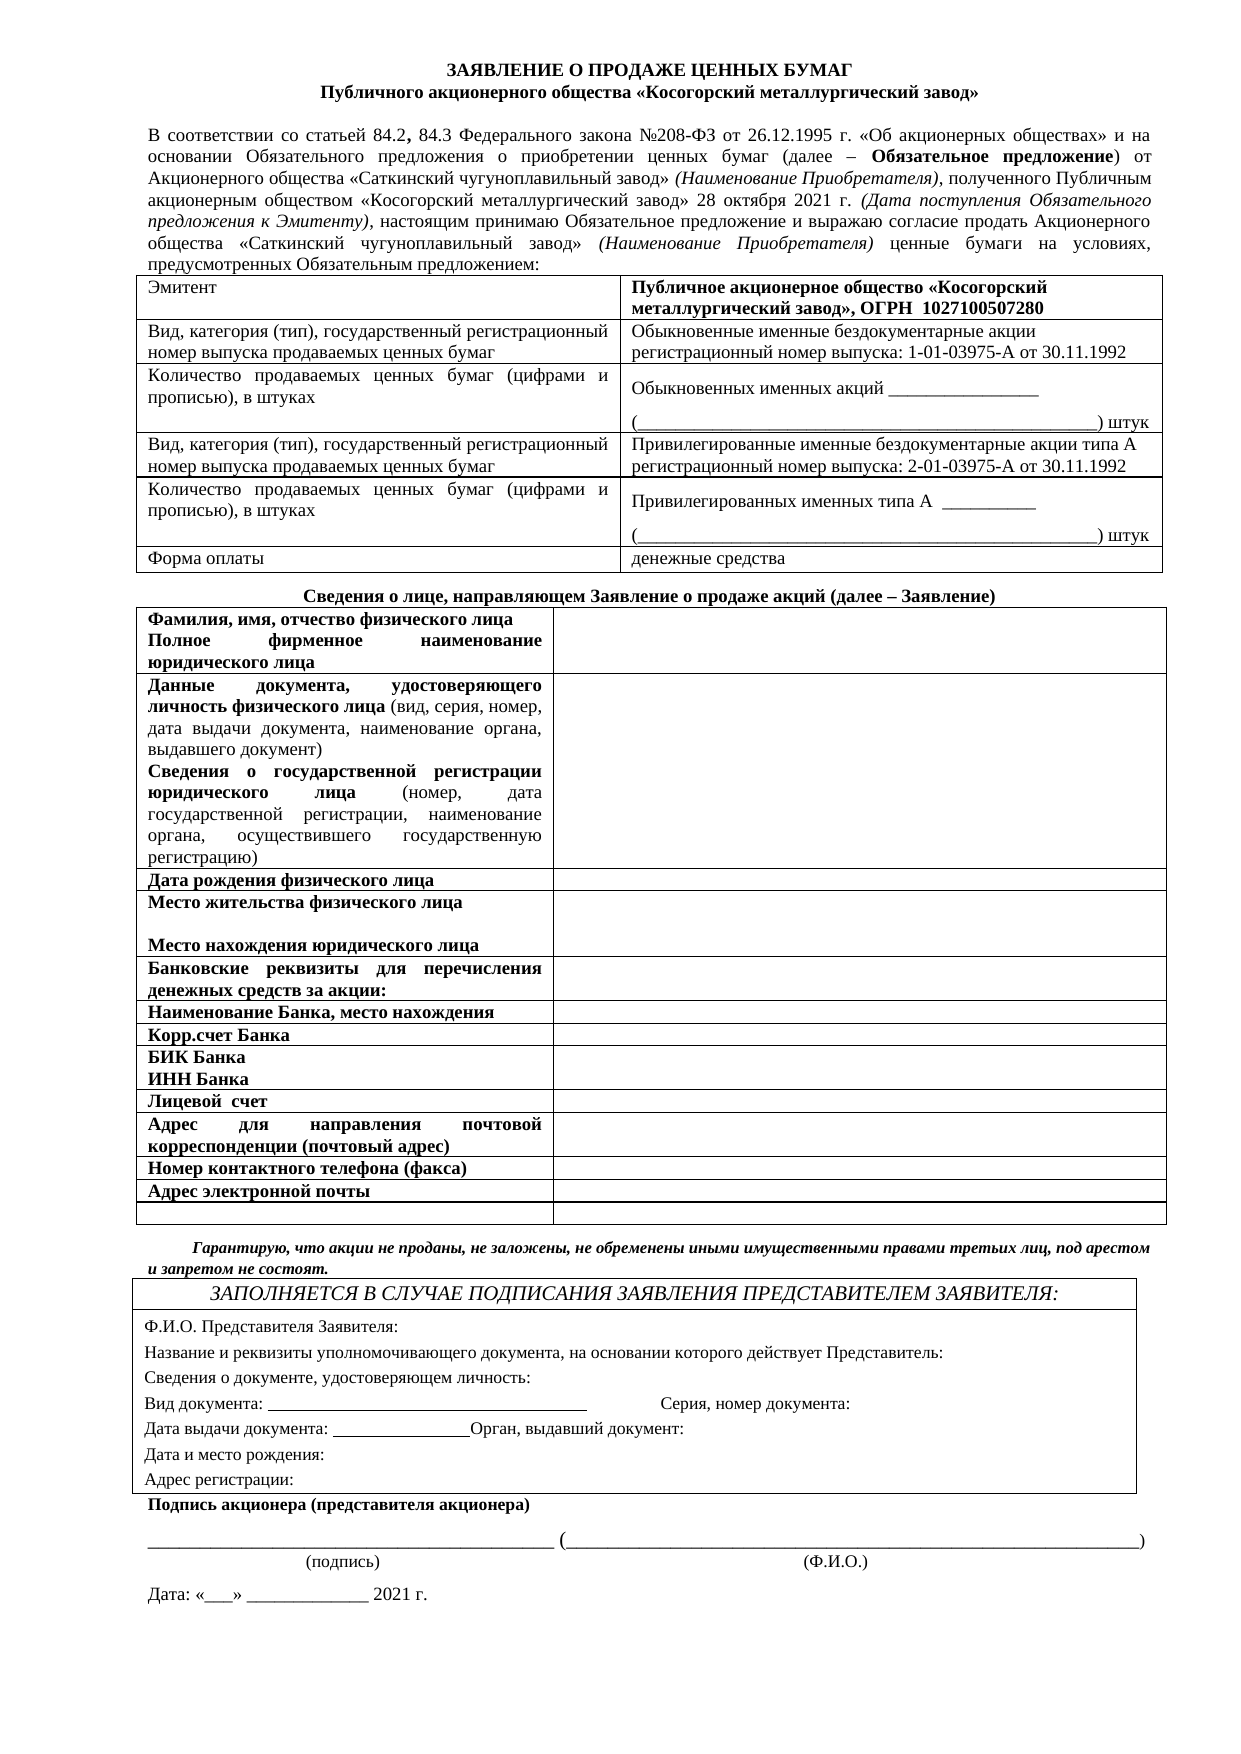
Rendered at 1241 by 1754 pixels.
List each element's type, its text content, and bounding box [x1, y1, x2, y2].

table_cell [554, 1090, 1166, 1112]
table_cell Лицевой счет [137, 1090, 553, 1112]
table_cell [137, 1203, 553, 1224]
table_cell Номер контактного телефона (факса) [137, 1157, 553, 1179]
text Гарантирую, что акции не проданы, не заложены, не обременены иными имущественными правами третьих лиц, под арестом и запретом не состоят. [148, 1237, 1152, 1278]
table_header ЗАПОЛНЯЕТСЯ В СЛУЧАЕ ПОДПИСАНИЯ ЗАЯВЛЕНИЯ ПРЕДСТАВИТЕЛЕМ ЗАЯВИТЕЛЯ: [133, 1279, 1136, 1309]
table_cell Привилегированные именные бездокументарные акции типа А регистрационный номер выпуска: 2-01-03975-A от 30.11.1992 [621, 433, 1162, 476]
table_cell [554, 1180, 1166, 1201]
table_cell [554, 674, 1166, 867]
table_header Фамилия, имя, отчество физического лица Полное фирменное наименование юридического лица [137, 608, 553, 672]
table_cell [554, 869, 1166, 890]
table_cell Ф.И.О. Представителя Заявителя: Название и реквизиты уполномочивающего документа, на основании которого действует Представитель: Сведения о документе, удостоверяющем личность: Вид документа: Серия, номер документа: Дата выдачи документа: Орган, выдавший документ: Дата и место рождения: Адрес регистрации: [133, 1310, 1136, 1493]
table_cell [554, 1024, 1166, 1045]
table_cell Банковские реквизиты для перечисления денежных средств за акции: [137, 957, 553, 1000]
table_cell БИК Банка ИНН Банка [137, 1046, 553, 1089]
table_cell Место жительства физического лица Место нахождения юридического лица [137, 891, 553, 956]
table_cell Количество продаваемых ценных бумаг (цифрами и прописью), в штуках [137, 364, 620, 432]
text В соответствии со статьей 84.2, 84.3 Федерального закона №208-ФЗ от 26.12.1995 г. «Об акционерных обществах» и на основании Обязательного предложения о приобретении ценных бумаг (далее – Обязательное предложение) от Акционерного общества «Саткинский чугуноплавильный завод» (Наименование Приобретателя), полученного Публичным акционерным обществом «Косогорский металлургический завод» 28 октября 2021 г. (Дата поступления Обязательного предложения к Эмитенту), настоящим принимаю Обязательное предложение и выражаю согласие продать Акционерного общества «Саткинский чугуноплавильный завод» (Наименование Приобретателя) ценные бумаги на условиях, предусмотренных Обязательным предложением: [148, 124, 1152, 275]
table_cell Корр.счет Банка [137, 1024, 553, 1045]
table_header [554, 608, 1166, 672]
table_cell [554, 891, 1166, 956]
table_cell Дата рождения физического лица [137, 869, 553, 890]
table_cell Форма оплаты [137, 547, 620, 572]
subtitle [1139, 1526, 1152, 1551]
table_cell Наименование Банка, место нахождения [137, 1001, 553, 1023]
table_cell Обыкновенные именные бездокументарные акции регистрационный номер выпуска: 1-01-03975-А от 30.11.1992 [621, 320, 1162, 363]
table_cell [554, 1046, 1166, 1089]
table_cell [554, 1001, 1166, 1023]
table_cell Вид, категория (тип), государственный регистрационный номер выпуска продаваемых ценных бумаг [137, 320, 620, 363]
table_cell Привилегированных именных типа А __________ (_________________________________________________) штук [621, 478, 1162, 546]
table_cell [554, 1203, 1166, 1224]
table_cell Адрес для направления почтовой корреспонденции (почтовый адрес) [137, 1113, 553, 1156]
table_cell Обыкновенных именных акций ________________ (_________________________________________________) штук [621, 364, 1162, 432]
table_cell [554, 1157, 1166, 1179]
table_cell [554, 1113, 1166, 1156]
text (подпись) (Ф.И.О.) [239, 1551, 1152, 1571]
table_cell Адрес электронной почты [137, 1180, 553, 1201]
text Сведения о лице, направляющем Заявление о продаже акций (далее – Заявление) [148, 585, 1152, 607]
table_header Публичное акционерное общество «Косогорский металлургический завод», ОГРН 1027100507280 [621, 276, 1162, 319]
text Публичного акционерного общества «Косогорский металлургический завод» [148, 81, 1152, 102]
text Дата: «___» _____________ 2021 г. [148, 1583, 1152, 1605]
table_cell [554, 957, 1166, 1000]
table_cell Количество продаваемых ценных бумаг (цифрами и прописью), в штуках [137, 478, 620, 546]
table_cell денежные средства [621, 547, 1162, 572]
text ЗАЯВЛЕНИЕ О ПРОДАЖЕ ЦЕННЫХ БУМАГ [148, 59, 1152, 81]
table_header Эмитент [137, 276, 620, 319]
table_cell Вид, категория (тип), государственный регистрационный номер выпуска продаваемых ценных бумаг [137, 433, 620, 476]
table_cell Данные документа, удостоверяющего личность физического лица (вид, серия, номер, дата выдачи документа, наименование органа, выдавшего документ) Сведения о государственной регистрации юридического лица (номер, дата государственной регистрации, наименование органа, осуществившего государственную регистрацию) [137, 674, 553, 867]
text Подпись акционера (представителя акционера) [148, 1494, 1152, 1514]
